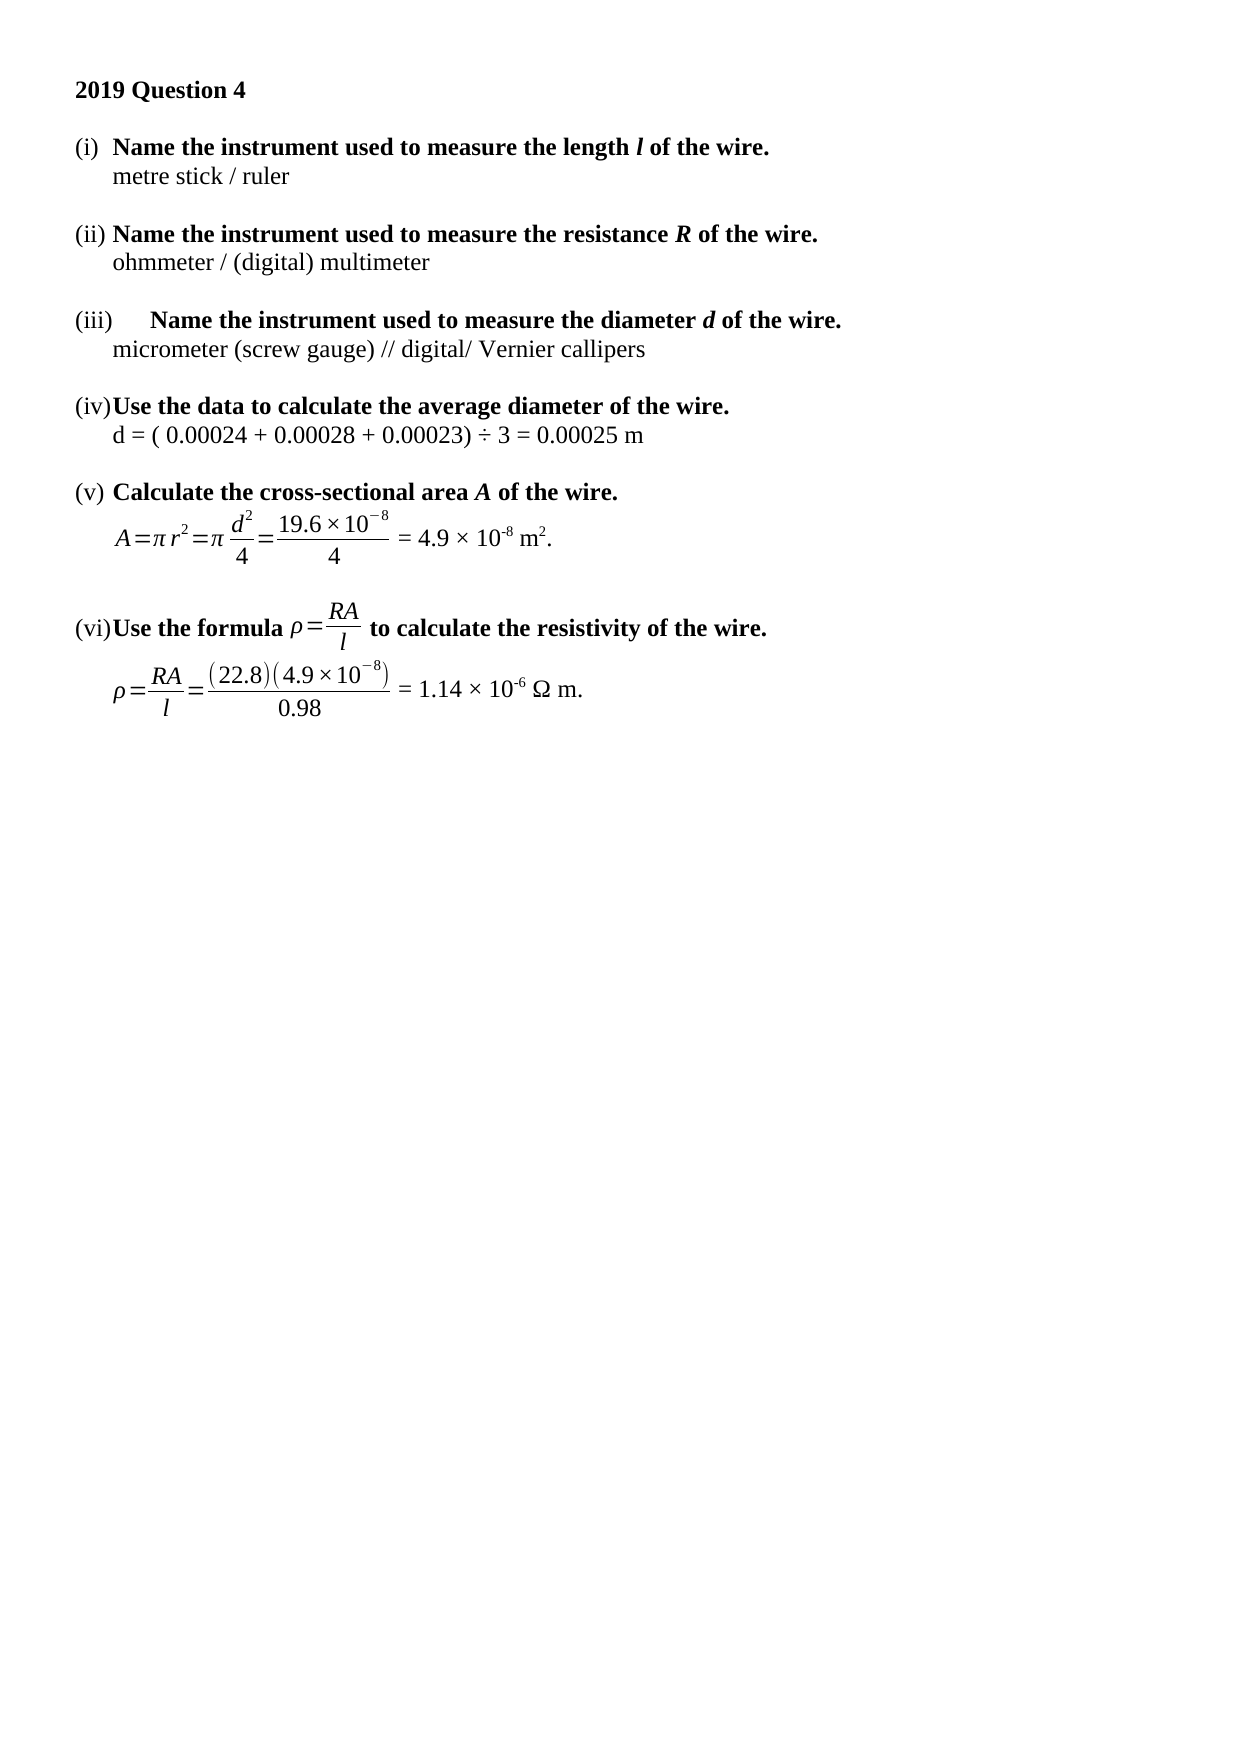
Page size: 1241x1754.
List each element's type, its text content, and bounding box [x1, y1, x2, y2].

list Use the formula to calculate the resistivity of the wire. [75, 597, 1165, 656]
list Use the data to calculate the average diameter of the wire. d = ( 0.00024 + 0.00028 + 0.00023) ÷ 3 = 0.00025 m [75, 391, 1165, 477]
text 2019 Question 4 [75, 75, 1165, 104]
list Name the instrument used to measure the length l of the wire. metre stick / ruler [75, 132, 1165, 219]
list Name the instrument used to measure the diameter d of the wire. micrometer (screw gauge) // digital/ Vernier callipers [75, 305, 1165, 391]
list Name the instrument used to measure the resistance R of the wire. ohmmeter / (digital) multimeter [75, 219, 1165, 305]
list Calculate the cross‐sectional area A of the wire. = 4.9 × 10-8 m2. [75, 477, 1165, 597]
text = 1.14 × 10-6 Ω m. [112, 656, 1165, 721]
